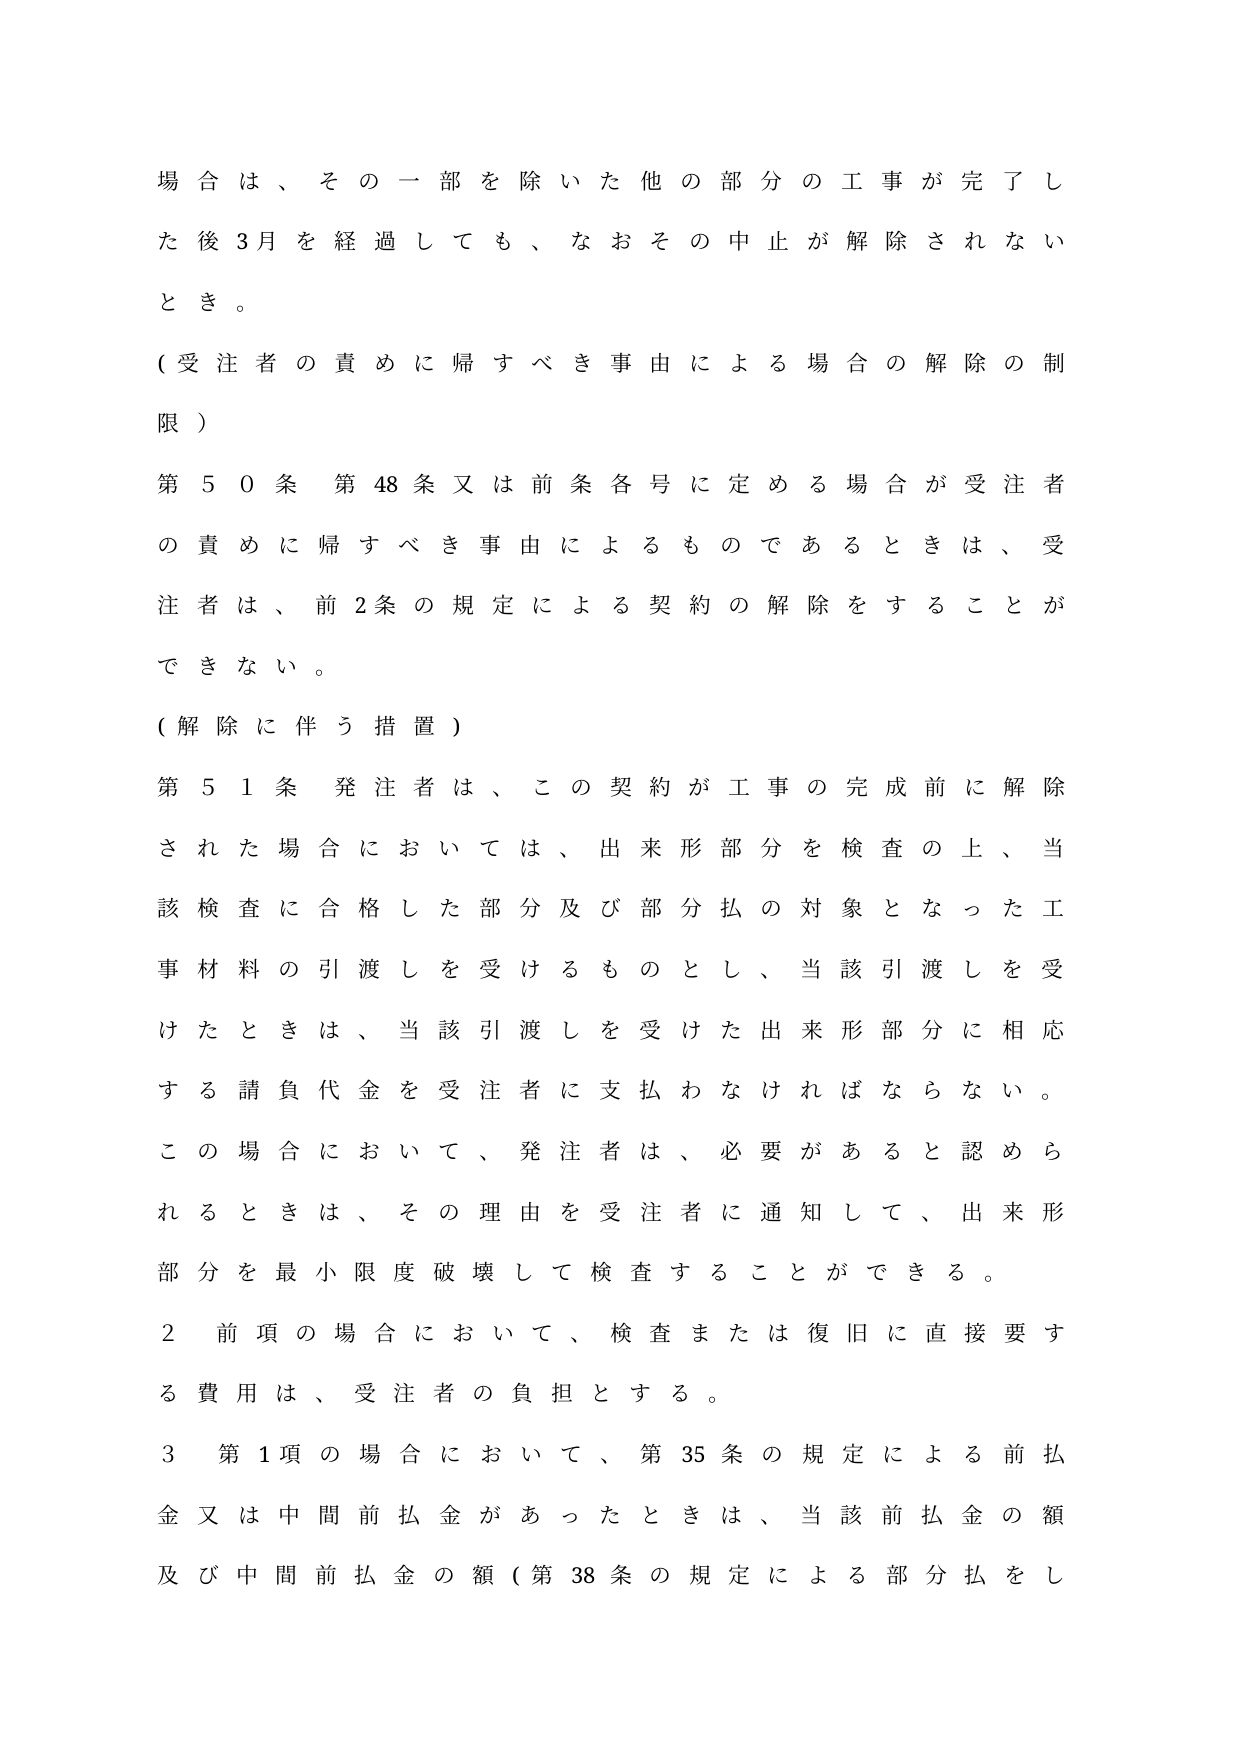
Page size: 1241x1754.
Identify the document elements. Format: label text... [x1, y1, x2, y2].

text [157, 149, 1083, 331]
text ２ 前項の場合において、検査または復旧に直接要する費用は、受注者の負担とする。 [157, 1301, 1083, 1423]
text (解除に伴う措置) [157, 695, 1083, 756]
text (受注者の責めに帰すべき事由による場合の解除の制限） [157, 331, 1083, 453]
text 第５１条 発注者は、この契約が工事の完成前に解除された場合においては、出来形部分を検査の上、当該検査に合格した部分及び部分払の対象となった工事材料の引渡しを受けるものとし、当該引渡しを受けたときは、当該引渡しを受けた出来形部分に相応する請負代金を受注者に支払わなければならない。この場合において、発注者は、必要があると認められるときは、その理由を受注者に通知して、出来形部分を最小限度破壊して検査することができる。 [157, 756, 1083, 1301]
text 第５０条 第48条又は前条各号に定める場合が受注者の責めに帰すべき事由によるものであるときは、受注者は、前2条の規定による契約の解除をすることができない。 [157, 453, 1083, 695]
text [157, 1423, 1083, 1604]
